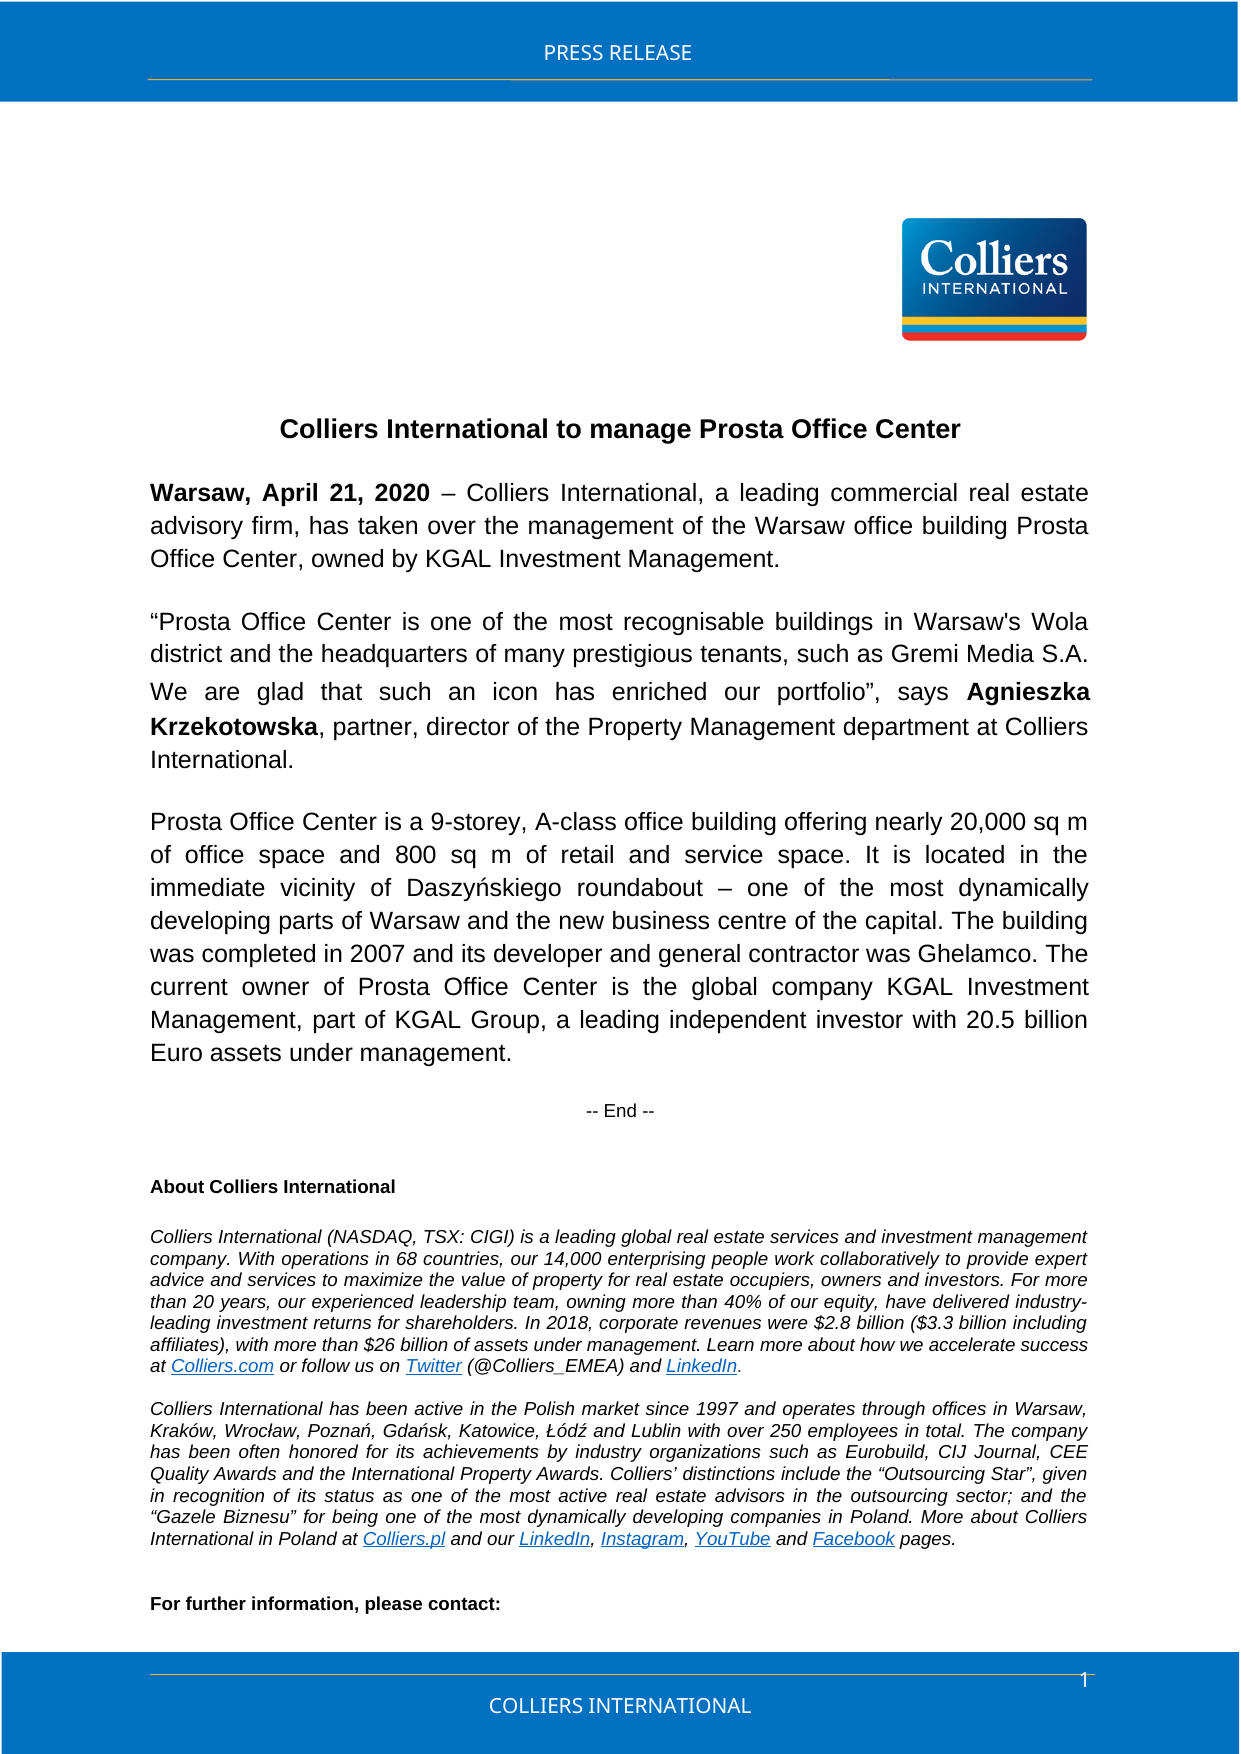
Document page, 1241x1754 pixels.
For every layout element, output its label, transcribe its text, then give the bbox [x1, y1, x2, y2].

text About Colliers International [150, 1176, 1090, 1226]
picture [898, 214, 1090, 344]
text Prosta Office Center is a 9-storey, A-class office building offering nearly 20,000 sq m of office space and 800 sq m of retail and service space. It is located in the immediate vicinity of Daszyńskiego roundabout – one of the most dynamically developing parts of Warsaw and the new business centre of the capital. The building was completed in 2007 and its developer and general contractor was Ghelamco. The current owner of Prosta Office Center is the global company KGAL Investment Management, part of KGAL Group, a leading independent investor with 20.5 billion Euro assets under management. [150, 807, 1090, 1067]
text Colliers International (NASDAQ, TSX: CIGI) is a leading global real estate services and investment management company. With operations in 68 countries, our 14,000 enterprising people work collaboratively to provide expert advice and services to maximize the value of property for real estate occupiers, owners and investors. For more than 20 years, our experienced leadership team, owning more than 40% of our equity, have delivered industry-leading investment returns for shareholders. In 2018, corporate revenues were $2.8 billion ($3.3 billion including affiliates), with more than $26 billion of assets under management. Learn more about how we accelerate success at Colliers.com or follow us on Twitter (@Colliers_EMEA) and LinkedIn. [150, 1226, 1090, 1377]
text “Prosta Office Center is one of the most recognisable buildings in Warsaw's Wola district and the headquarters of many prestigious tenants, such as Gremi Media S.A. We are glad that such an icon has enriched our portfolio”, says Agnieszka Krzekotowska, partner, director of the Property Management department at Colliers International. [150, 606, 1090, 773]
text Warsaw, April 21, 2020 – Colliers International, a leading commercial real estate advisory firm, has taken over the management of the Warsaw office building Prosta Office Center, owned by KGAL Investment Management. [150, 478, 1090, 573]
text Colliers International to manage Prosta Office Center [150, 413, 1090, 444]
text Colliers International has been active in the Polish market since 1997 and operates through offices in Warsaw, Kraków, Wrocław, Poznań, Gdańsk, Katowice, Łódź and Lublin with over 250 employees in total. The company has been often honored for its achievements by industry organizations such as Eurobuild, CIJ Journal, CEE Quality Awards and the International Property Awards. Colliers’ distinctions include the “Outsourcing Star”, given in recognition of its status as one of the most active real estate advisors in the outsourcing sector; and the “Gazele Biznesu” for being one of the most dynamically developing companies in Poland. More about Colliers International in Poland at Colliers.pl and our LinkedIn, Instagram, YouTube and Facebook pages. [150, 1398, 1090, 1549]
text -- End -- [150, 1100, 1090, 1122]
text For further information, please contact: [150, 1592, 1071, 1614]
